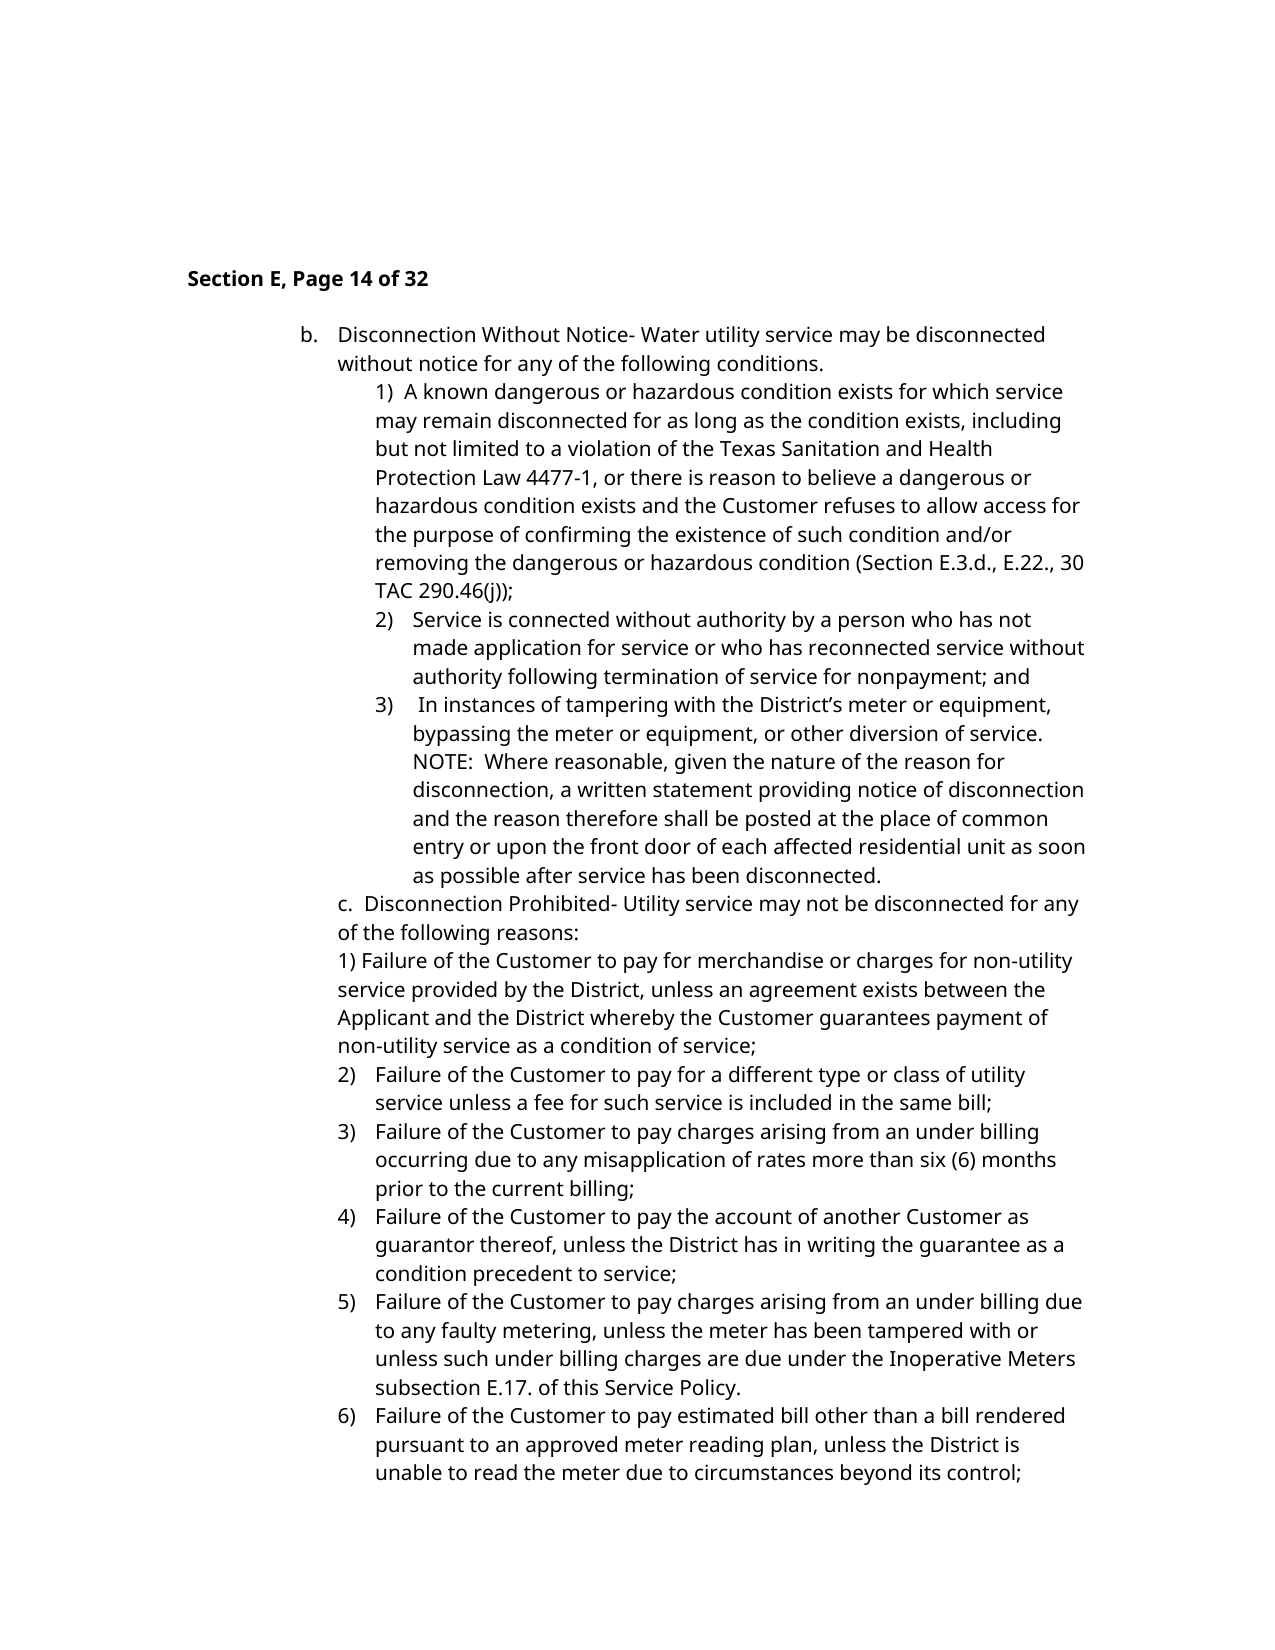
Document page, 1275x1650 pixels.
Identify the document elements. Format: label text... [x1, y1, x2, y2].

list Service is connected without authority by a person who has not made application for service or who has reconnected service without authority following termination of service for nonpayment; and [375, 605, 1087, 690]
text 1) A known dangerous or hazardous condition exists for which service may remain disconnected for as long as the condition exists, including but not limited to a violation of the Texas Sanitation and Health Protection Law 4477-1, or there is reason to believe a dangerous or hazardous condition exists and the Customer refuses to allow access for the purpose of confirming the existence of such condition and/or removing the dangerous or hazardous condition (Section E.3.d., E.22., 30 TAC 290.46(j)); [375, 377, 1087, 605]
list Disconnection Without Notice- Water utility service may be disconnected without notice for any of the following conditions. [300, 321, 1087, 377]
list Failure of the Customer to pay estimated bill other than a bill rendered pursuant to an approved meter reading plan, unless the District is unable to read the meter due to circumstances beyond its control; [337, 1401, 1087, 1487]
list Failure of the Customer to pay charges arising from an under billing due to any faulty metering, unless the meter has been tampered with or unless such under billing charges are due under the Inoperative Meters subsection E.17. of this Service Policy. [337, 1287, 1087, 1401]
text c. Disconnection Prohibited- Utility service may not be disconnected for any of the following reasons: [337, 889, 1087, 946]
text 1) Failure of the Customer to pay for merchandise or charges for non-utility service provided by the District, unless an agreement exists between the Applicant and the District whereby the Customer guarantees payment of non-utility service as a condition of service; [337, 946, 1087, 1060]
text NOTE: Where reasonable, given the nature of the reason for disconnection, a written statement providing notice of disconnection and the reason therefore shall be posted at the place of common entry or upon the front door of each affected residential unit as soon as possible after service has been disconnected. [412, 747, 1087, 889]
list Failure of the Customer to pay for a different type or class of utility service unless a fee for such service is included in the same bill; [337, 1060, 1087, 1117]
subtitle Section E, Page 14 of 32 [187, 264, 1087, 292]
list In instances of tampering with the District’s meter or equipment, bypassing the meter or equipment, or other diversion of service. [375, 690, 1087, 747]
list Failure of the Customer to pay the account of another Customer as guarantor thereof, unless the District has in writing the guarantee as a condition precedent to service; [337, 1202, 1087, 1287]
list Failure of the Customer to pay charges arising from an under billing occurring due to any misapplication of rates more than six (6) months prior to the current billing; [337, 1117, 1087, 1202]
